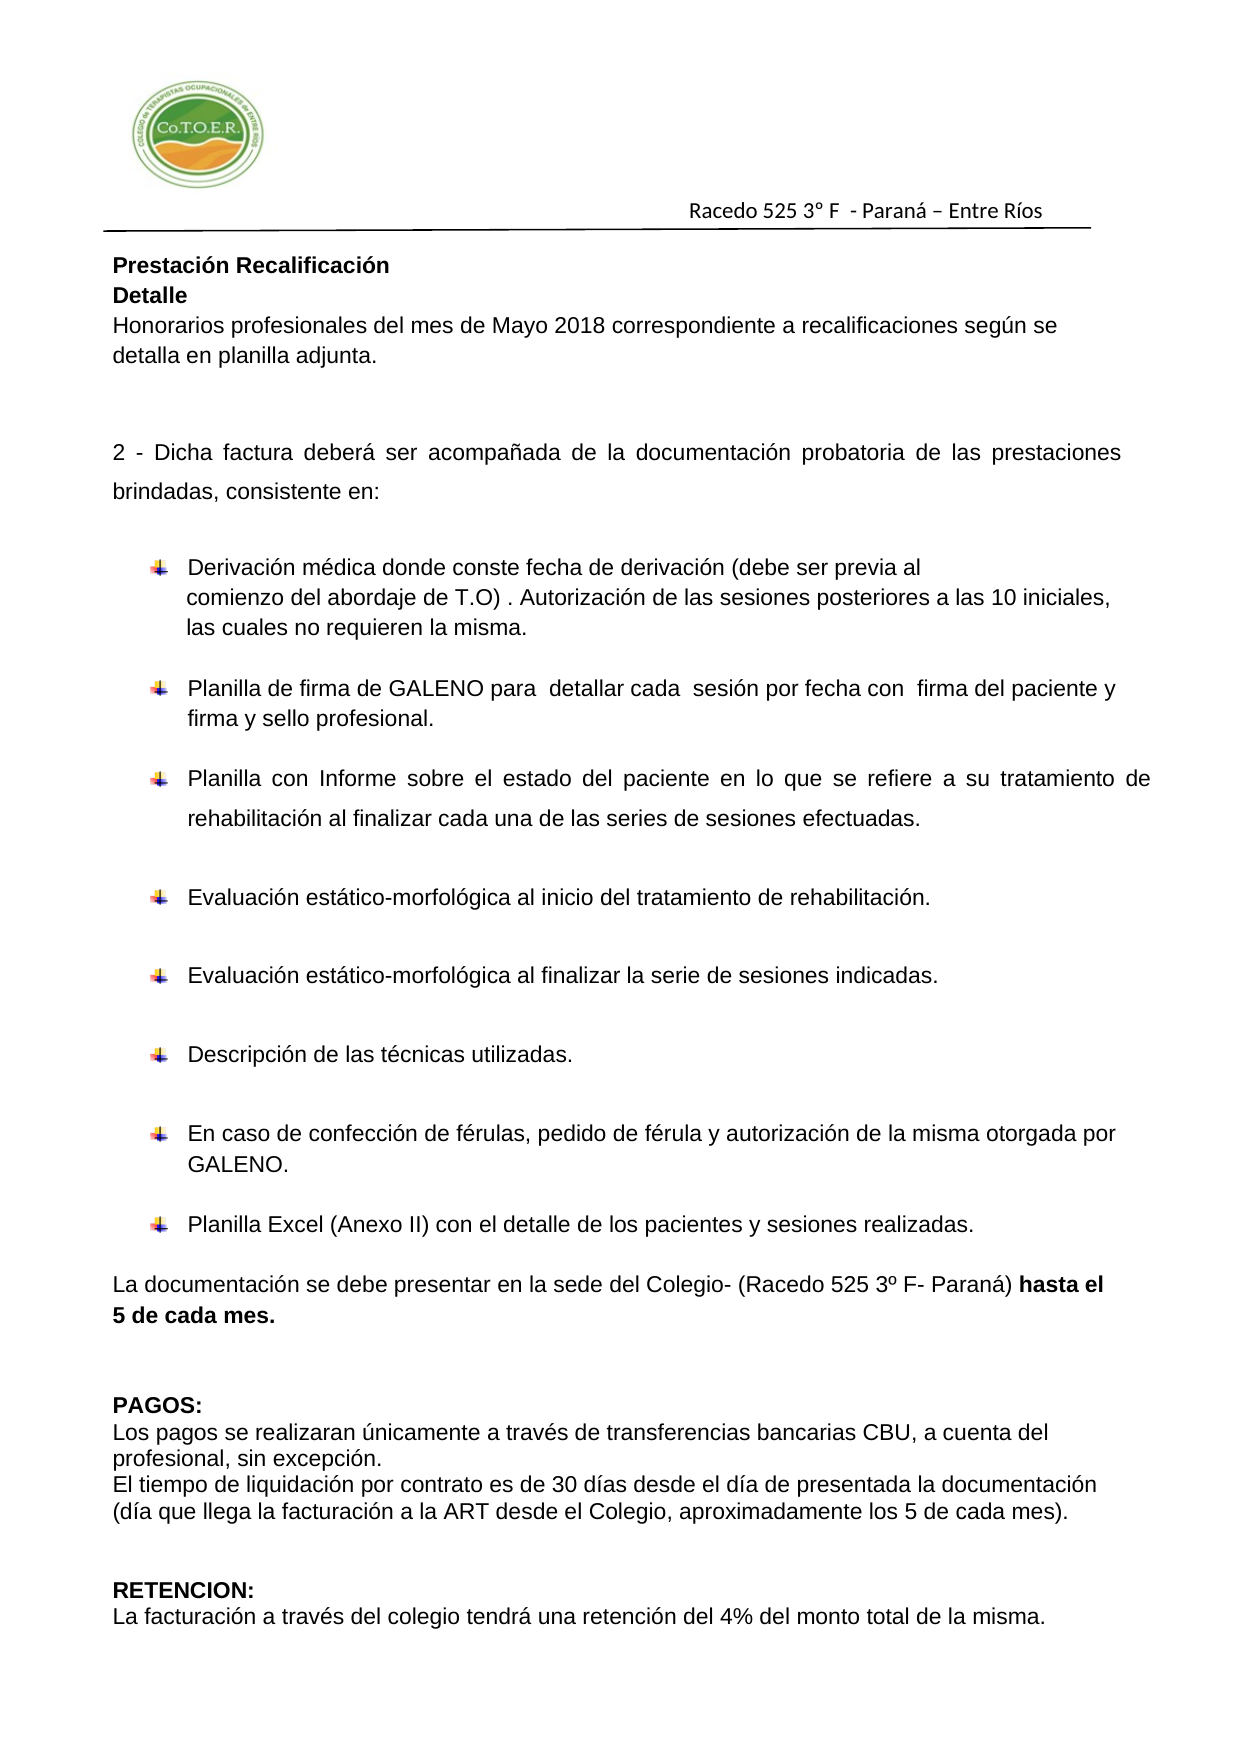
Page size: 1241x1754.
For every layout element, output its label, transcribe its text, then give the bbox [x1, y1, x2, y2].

picture [150, 1215, 168, 1233]
picture [150, 1046, 168, 1063]
picture [150, 558, 168, 576]
picture [150, 679, 168, 696]
list Descripción de las técnicas utilizadas. [150, 1041, 1152, 1068]
picture [150, 770, 168, 787]
picture [150, 967, 168, 984]
text 2 - Dicha factura deberá ser acompañada de la documentación probatoria de las prestaciones brindadas, consistente en: [112, 439, 1122, 504]
text El tiempo de liquidación por contrato es de 30 días desde el día de presentada la documentación (día que llega la facturación a la ART desde el Colegio, aproximadamente los 5 de cada mes). [112, 1471, 1122, 1524]
text Honorarios profesionales del mes de Mayo 2018 correspondiente a recalificaciones según se detalla en planilla adjunta. [112, 312, 1122, 369]
text RETENCION: [112, 1577, 1122, 1603]
list Planilla con Informe sobre el estado del paciente en lo que se refiere a su tratamiento de rehabilitación al finalizar cada una de las series de sesiones efectuadas. [150, 765, 1152, 831]
text PAGOS: [112, 1392, 1122, 1419]
text Prestación Recalificación [112, 252, 1122, 278]
list Derivación médica donde conste fecha de derivación (debe ser previa al [150, 554, 1122, 580]
text La facturación a través del colegio tendrá una retención del 4% del monto total de la misma. [112, 1603, 1122, 1629]
list En caso de confección de férulas, pedido de férula y autorización de la misma otorgada por GALENO. [150, 1120, 1122, 1177]
picture [112, 73, 278, 196]
text La documentación se debe presentar en la sede del Colegio- (Racedo 525 3º F- Paraná) hasta el 5 de cada mes. [112, 1271, 1122, 1328]
list Planilla de firma de GALENO para detallar cada sesión por fecha con firma del paciente y firma y sello profesional. [150, 674, 1122, 731]
picture [150, 1125, 168, 1142]
list Evaluación estático-morfológica al inicio del tratamiento de rehabilitación. [150, 883, 1152, 910]
text Detalle [112, 282, 1122, 308]
list Planilla Excel (Anexo II) con el detalle de los pacientes y sesiones realizadas. [150, 1211, 1122, 1237]
text Los pagos se realizaran únicamente a través de transferencias bancarias CBU, a cuenta del profesional, sin excepción. [112, 1419, 1122, 1471]
text comienzo del abordaje de T.O) . Autorización de las sesiones posteriores a las 10 iniciales, las cuales no requieren la misma. [186, 584, 1122, 640]
list Evaluación estático-morfológica al finalizar la serie de sesiones indicadas. [150, 962, 1152, 989]
picture [150, 888, 168, 905]
